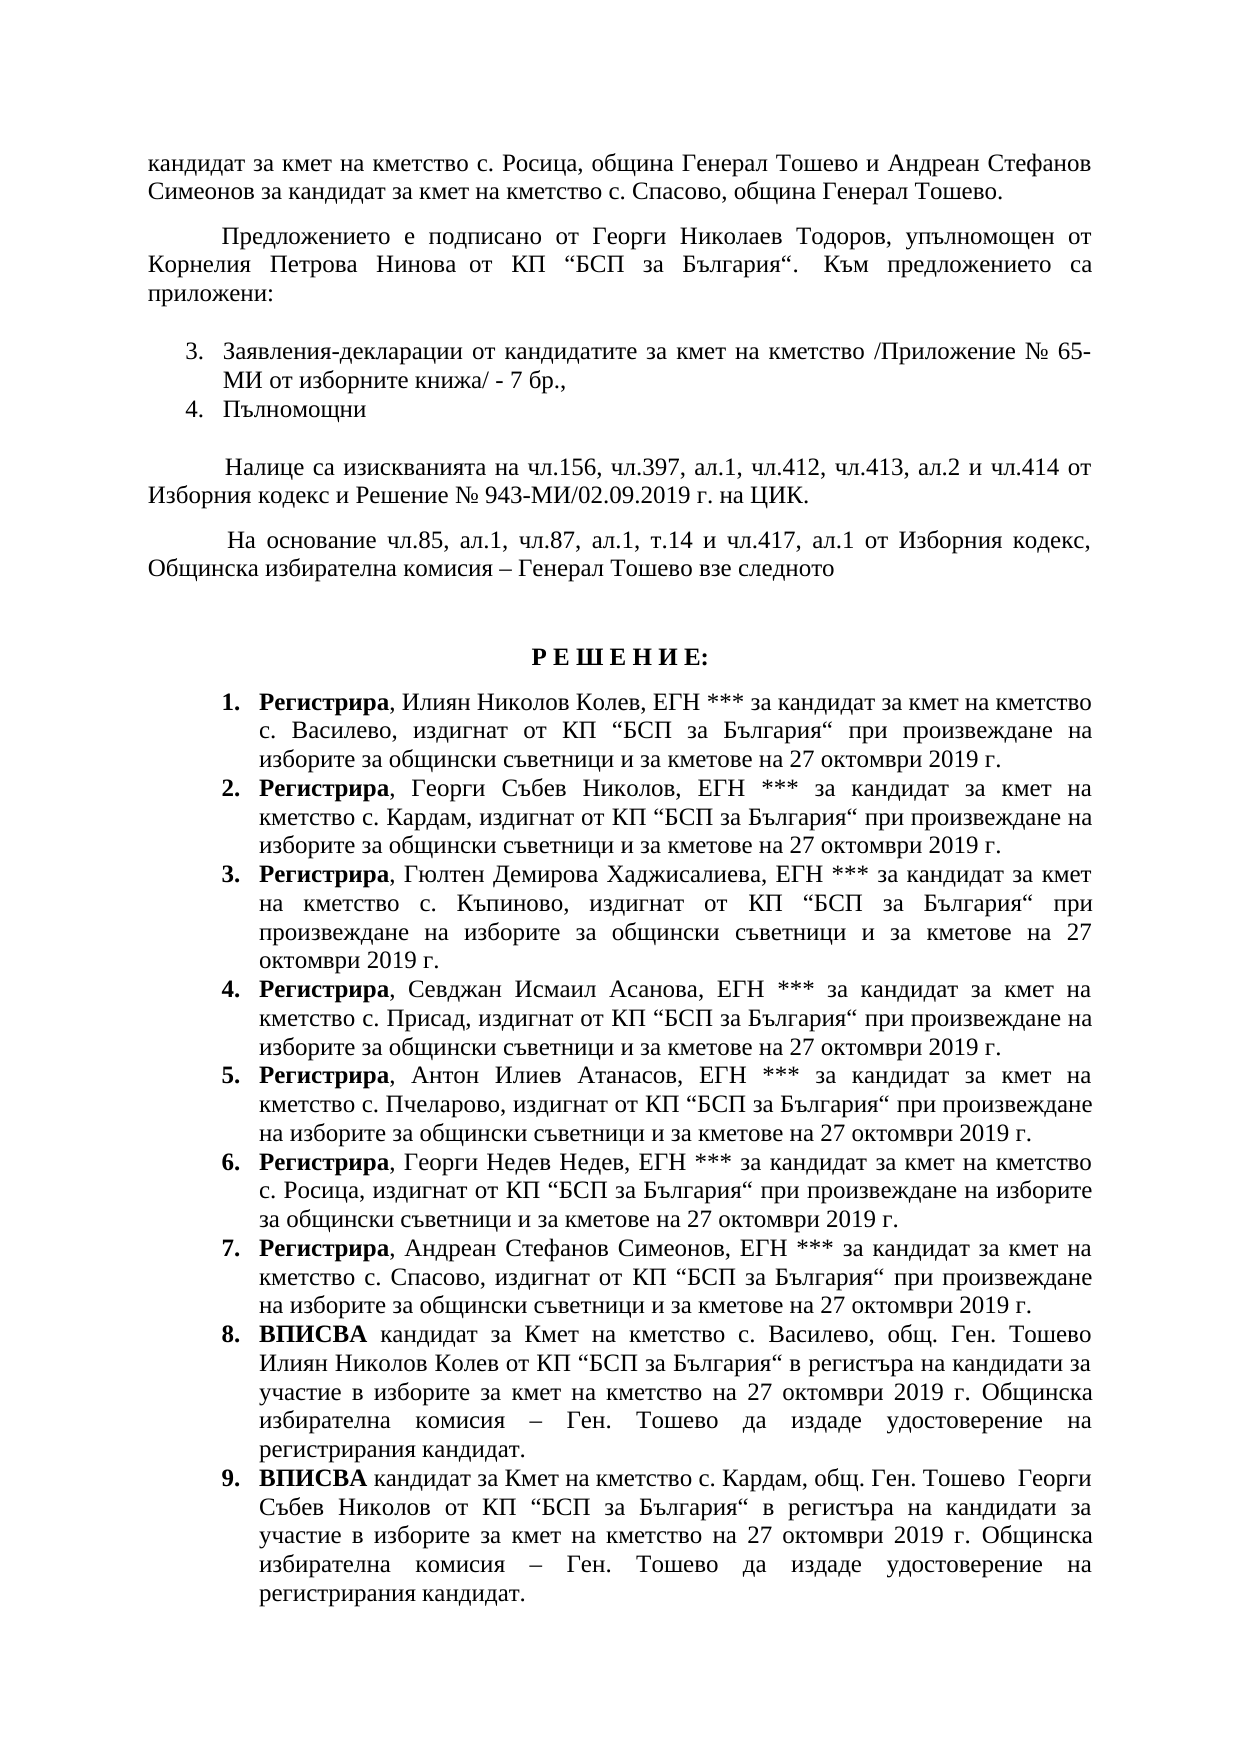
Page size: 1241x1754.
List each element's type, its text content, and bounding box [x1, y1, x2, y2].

list Регистрира, Георги Недев Недев, ЕГН *** за кандидат за кмет на кметство с. Росица, издигнат от КП “БСП за България“ при произвеждане на изборите за общински съветници и за кметове на 27 октомври 2019 г. [221, 1147, 1093, 1233]
list Регистрира, Георги Събев Николов, ЕГН *** за кандидат за кмет на кметство с. Кардам, издигнат от КП “БСП за България“ при произвеждане на изборите за общински съветници и за кметове на 27 октомври 2019 г. [221, 773, 1093, 859]
list Регистрира, Андреан Стефанов Симеонов, ЕГН *** за кандидат за кмет на кметство с. Спасово, издигнат от КП “БСП за България“ при произвеждане на изборите за общински съветници и за кметове на 27 октомври 2019 г. [221, 1233, 1093, 1319]
text Предложението е подписано от Георги Николаев Тодоров, упълномощен от Корнелия Петрова Нинова от КП “БСП за България“. Към предложението са приложени: [148, 221, 1093, 307]
text На основание чл.85, ал.1, чл.87, ал.1, т.14 и чл.417, ал.1 от Изборния кодекс, Общинска избирателна комисия – Генерал Тошево взе следното [148, 525, 1093, 582]
list Регистрира, Антон Илиев Атанасов, ЕГН *** за кандидат за кмет на кметство с. Пчеларово, издигнат от КП “БСП за България“ при произвеждане на изборите за общински съветници и за кметове на 27 октомври 2019 г. [221, 1060, 1093, 1147]
list Регистрира, Илиян Николов Колев, ЕГН *** за кандидат за кмет на кметство с. Василево, издигнат от КП “БСП за България“ при произвеждане на изборите за общински съветници и за кметове на 27 октомври 2019 г. [221, 687, 1093, 773]
list ВПИСВА кандидат за Кмет на кметство с. Василево, общ. Ген. Тошево Илиян Николов Колев от КП “БСП за България“ в регистъра на кандидати за участие в изборите за кмет на кметство на 27 октомври 2019 г. Общинска избирателна комисия – Ген. Тошево да издаде удостоверение на регистрирания кандидат. [221, 1319, 1093, 1463]
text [148, 148, 1093, 205]
list Пълномощни [185, 394, 1093, 422]
list Регистрира, Севджан Исмаил Асанова, ЕГН *** за кандидат за кмет на кметство с. Присад, издигнат от КП “БСП за България“ при произвеждане на изборите за общински съветници и за кметове на 27 октомври 2019 г. [221, 974, 1093, 1060]
list Регистрира, Гюлтен Демирова Хаджисалиева, ЕГН *** за кандидат за кмет на кметство с. Къпиново, издигнат от КП “БСП за България“ при произвеждане на изборите за общински съветници и за кметове на 27 октомври 2019 г. [221, 859, 1093, 974]
list Заявления-декларации от кандидатите за кмет на кметство /Приложение № 65-МИ от изборните книжа/ - 7 бр., [185, 336, 1093, 394]
text Р Е Ш Е Н И Е: [148, 642, 1093, 671]
text Налице са изискванията на чл.156, чл.397, ал.1, чл.412, чл.413, ал.2 и чл.414 от Изборния кодекс и Решение № 943-МИ/02.09.2019 г. на ЦИК. [148, 452, 1093, 509]
list ВПИСВА кандидат за Кмет на кметство с. Кардам, общ. Ген. Тошево Георги Събев Николов от КП “БСП за България“ в регистъра на кандидати за участие в изборите за кмет на кметство на 27 октомври 2019 г. Общинска избирателна комисия – Ген. Тошево да издаде удостоверение на регистрирания кандидат. [221, 1463, 1093, 1607]
